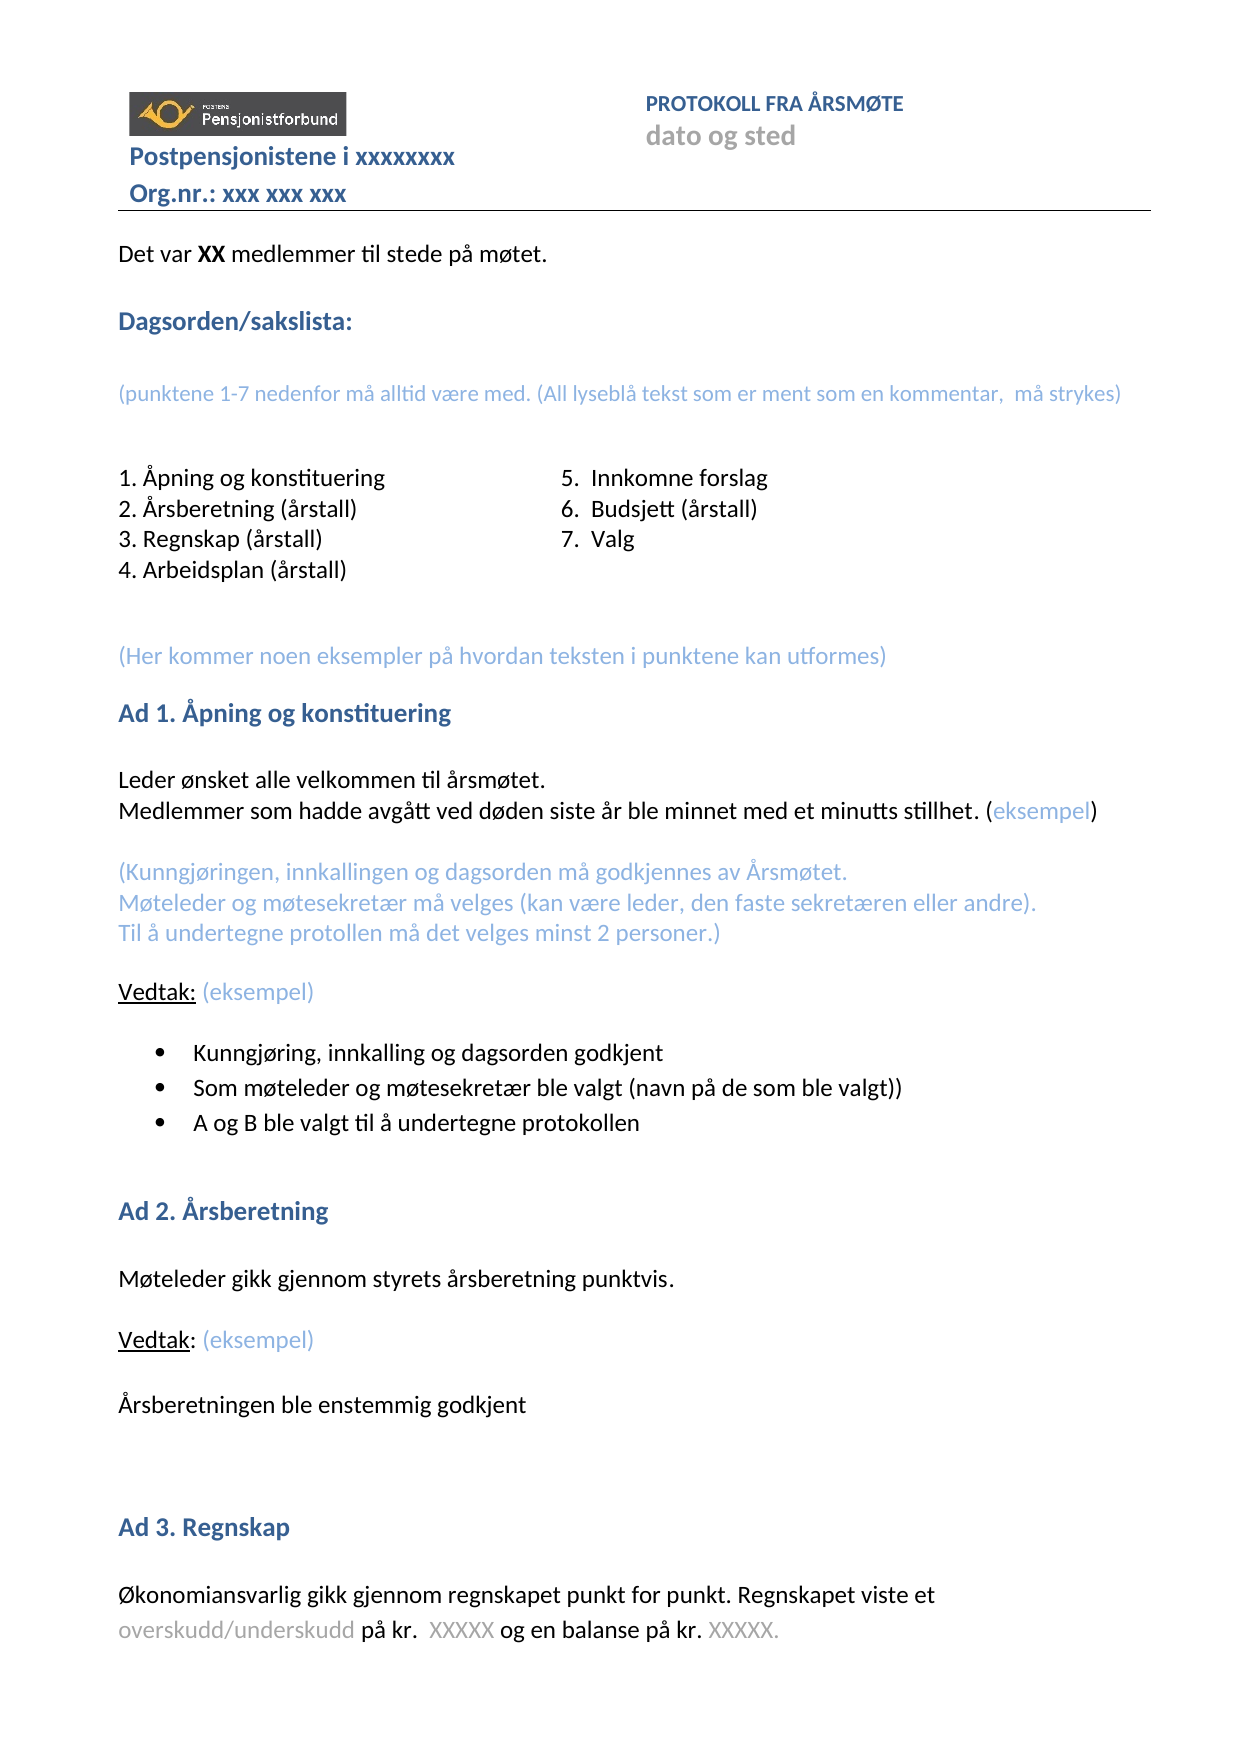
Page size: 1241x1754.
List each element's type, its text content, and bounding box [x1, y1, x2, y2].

text Møteleder og møtesekretær må velges (kan være leder, den faste sekretæren eller andre). [118, 887, 1152, 917]
text Vedtak: (eksempel) [118, 1293, 1152, 1354]
text (punktene 1-7 nedenfor må alltid være med. (All lyseblå tekst som er ment som en kommentar, må strykes) [118, 342, 1152, 407]
text Møteleder gikk gjennom styrets årsberetning punktvis. [118, 1263, 1152, 1293]
picture [129, 92, 347, 136]
text 2. Årsberetning (årstall) 6. Budsjett (årstall) [118, 493, 1152, 523]
list Kunngjøring, innkalling og dagsorden godkjent [156, 1037, 1152, 1067]
text 1. Åpning og konstituering 5. Innkomne forslag [118, 462, 1152, 493]
table_header Postpensjonistene i xxxxxxxx Org.nr.: xxx xxx xxx [118, 89, 634, 209]
text 4. Arbeidsplan (årstall) [118, 554, 1152, 584]
subtitle Ad 3. Regnskap [118, 1511, 1152, 1544]
subtitle Ad 1. Åpning og konstituering [118, 696, 1152, 729]
text Det var XX medlemmer til stede på møtet. [118, 239, 1152, 269]
text 3. Regnskap (årstall) 7. Valg [118, 523, 1152, 554]
table_header PROTOKOLL FRA ÅRSMØTE dato og sted [634, 89, 1151, 209]
list A og B ble valgt til å undertegne protokollen [156, 1107, 1152, 1169]
text Årsberetningen ble enstemmig godkjent [118, 1354, 1152, 1420]
text (Kunngjøringen, innkallingen og dagsorden må godkjennes av Årsmøtet. [118, 856, 1152, 887]
text Til å undertegne protollen må det velges minst 2 personer.) [118, 917, 1152, 976]
subtitle Dagsorden/sakslista: [118, 304, 1152, 337]
list Som møteleder og møtesekretær ble valgt (navn på de som ble valgt)) [156, 1072, 1152, 1102]
text Vedtak: (eksempel) [118, 976, 1152, 1006]
subtitle Ad 2. Årsberetning [118, 1194, 1152, 1228]
text Økonomiansvarlig gikk gjennom regnskapet punkt for punkt. Regnskapet viste et overskudd/underskudd på kr. XXXXX og en balanse på kr. XXXXX. [118, 1579, 1152, 1644]
text (Her kommer noen eksempler på hvordan teksten i punktene kan utformes) [118, 640, 1152, 671]
text Leder ønsket alle velkommen til årsmøtet. Medlemmer som hadde avgått ved døden siste år ble minnet med et minutts stillhet. (eksempel) [118, 734, 1152, 826]
